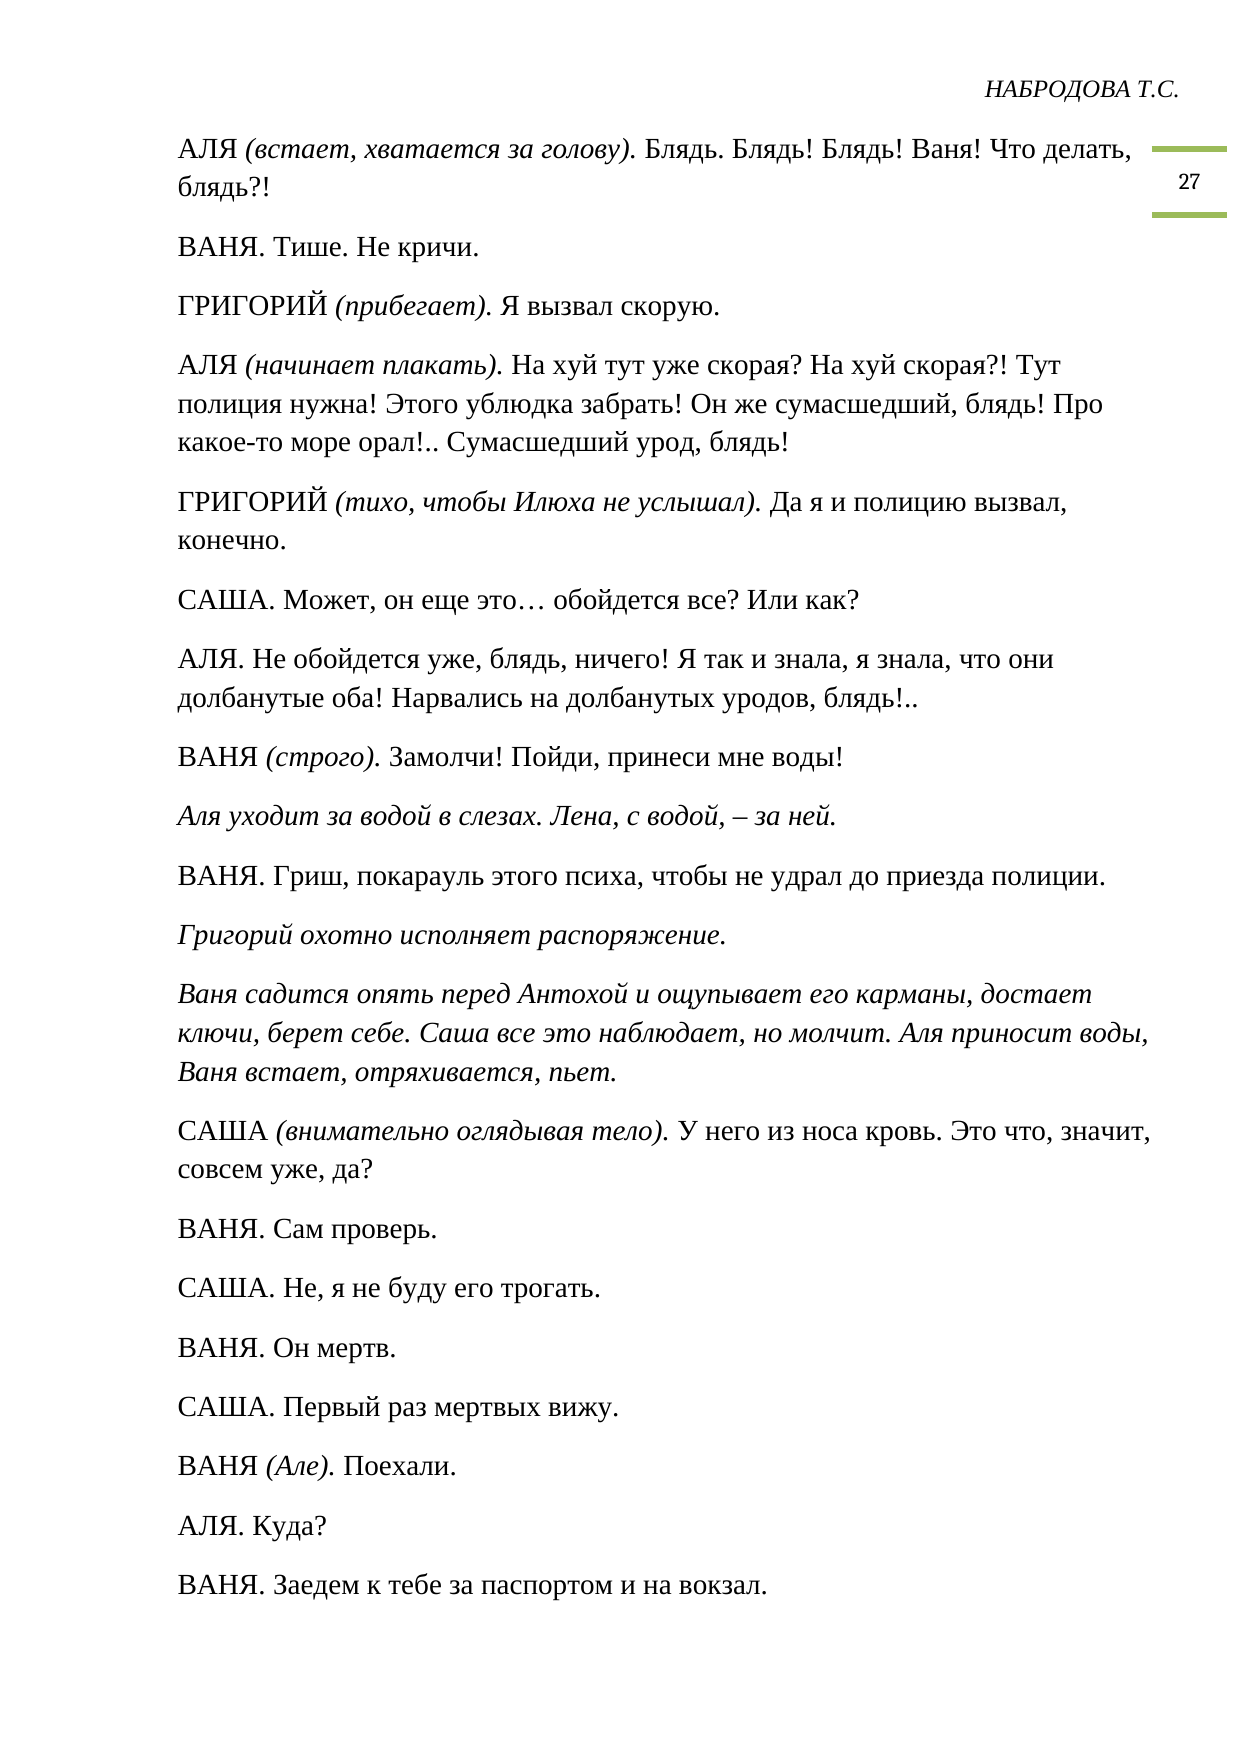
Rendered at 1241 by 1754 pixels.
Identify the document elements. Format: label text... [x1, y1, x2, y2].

text ВАНЯ. Гриш, покарауль этого психа, чтобы не удрал до приезда полиции. [177, 858, 1152, 891]
text ГРИГОРИЙ (прибегает). Я вызвал скорую. [177, 288, 1152, 322]
text ВАНЯ (строго). Замолчи! Пойди, принеси мне воды! [177, 739, 1152, 773]
text ВАНЯ. Сам проверь. [177, 1211, 1152, 1244]
text АЛЯ (начинает плакать). На хуй тут уже скорая? На хуй скорая?! Тут полиция нужна! Этого ублюдка забрать! Он же сумасшедший, блядь! Про какое-то море орал!.. Сумасшедший урод, блядь! [177, 347, 1152, 458]
text АЛЯ (встает, хватается за голову). Блядь. Блядь! Блядь! Ваня! Что делать, блядь?! [177, 131, 1152, 203]
text Ваня садится опять перед Антохой и ощупывает его карманы, достает ключи, берет себе. Саша все это наблюдает, но молчит. Аля приносит воды, Ваня встает, отряхивается, пьет. [177, 977, 1152, 1087]
text Григорий охотно исполняет распоряжение. [177, 917, 1152, 951]
text САША. Не, я не буду его трогать. [177, 1270, 1152, 1304]
text Аля уходит за водой в слезах. Лена, с водой, – за ней. [177, 798, 1152, 832]
text АЛЯ. Не обойдется уже, блядь, ничего! Я так и знала, я знала, что они долбанутые оба! Нарвались на долбанутых уродов, блядь!.. [177, 641, 1152, 713]
text АЛЯ. Куда? [177, 1508, 1152, 1541]
text ВАНЯ. Он мертв. [177, 1330, 1152, 1363]
text ВАНЯ. Заедем к тебе за паспортом и на вокзал. [177, 1567, 1152, 1601]
text ВАНЯ. Тише. Не кричи. [177, 229, 1152, 262]
text САША. Первый раз мертвых вижу. [177, 1389, 1152, 1423]
text ВАНЯ (Але). Поехали. [177, 1448, 1152, 1482]
text САША (внимательно оглядывая тело). У него из носа кровь. Это что, значит, совсем уже, да? [177, 1113, 1152, 1185]
text САША. Может, он еще это… обойдется все? Или как? [177, 582, 1152, 615]
text ГРИГОРИЙ (тихо, чтобы Илюха не услышал). Да я и полицию вызвал, конечно. [177, 484, 1152, 556]
